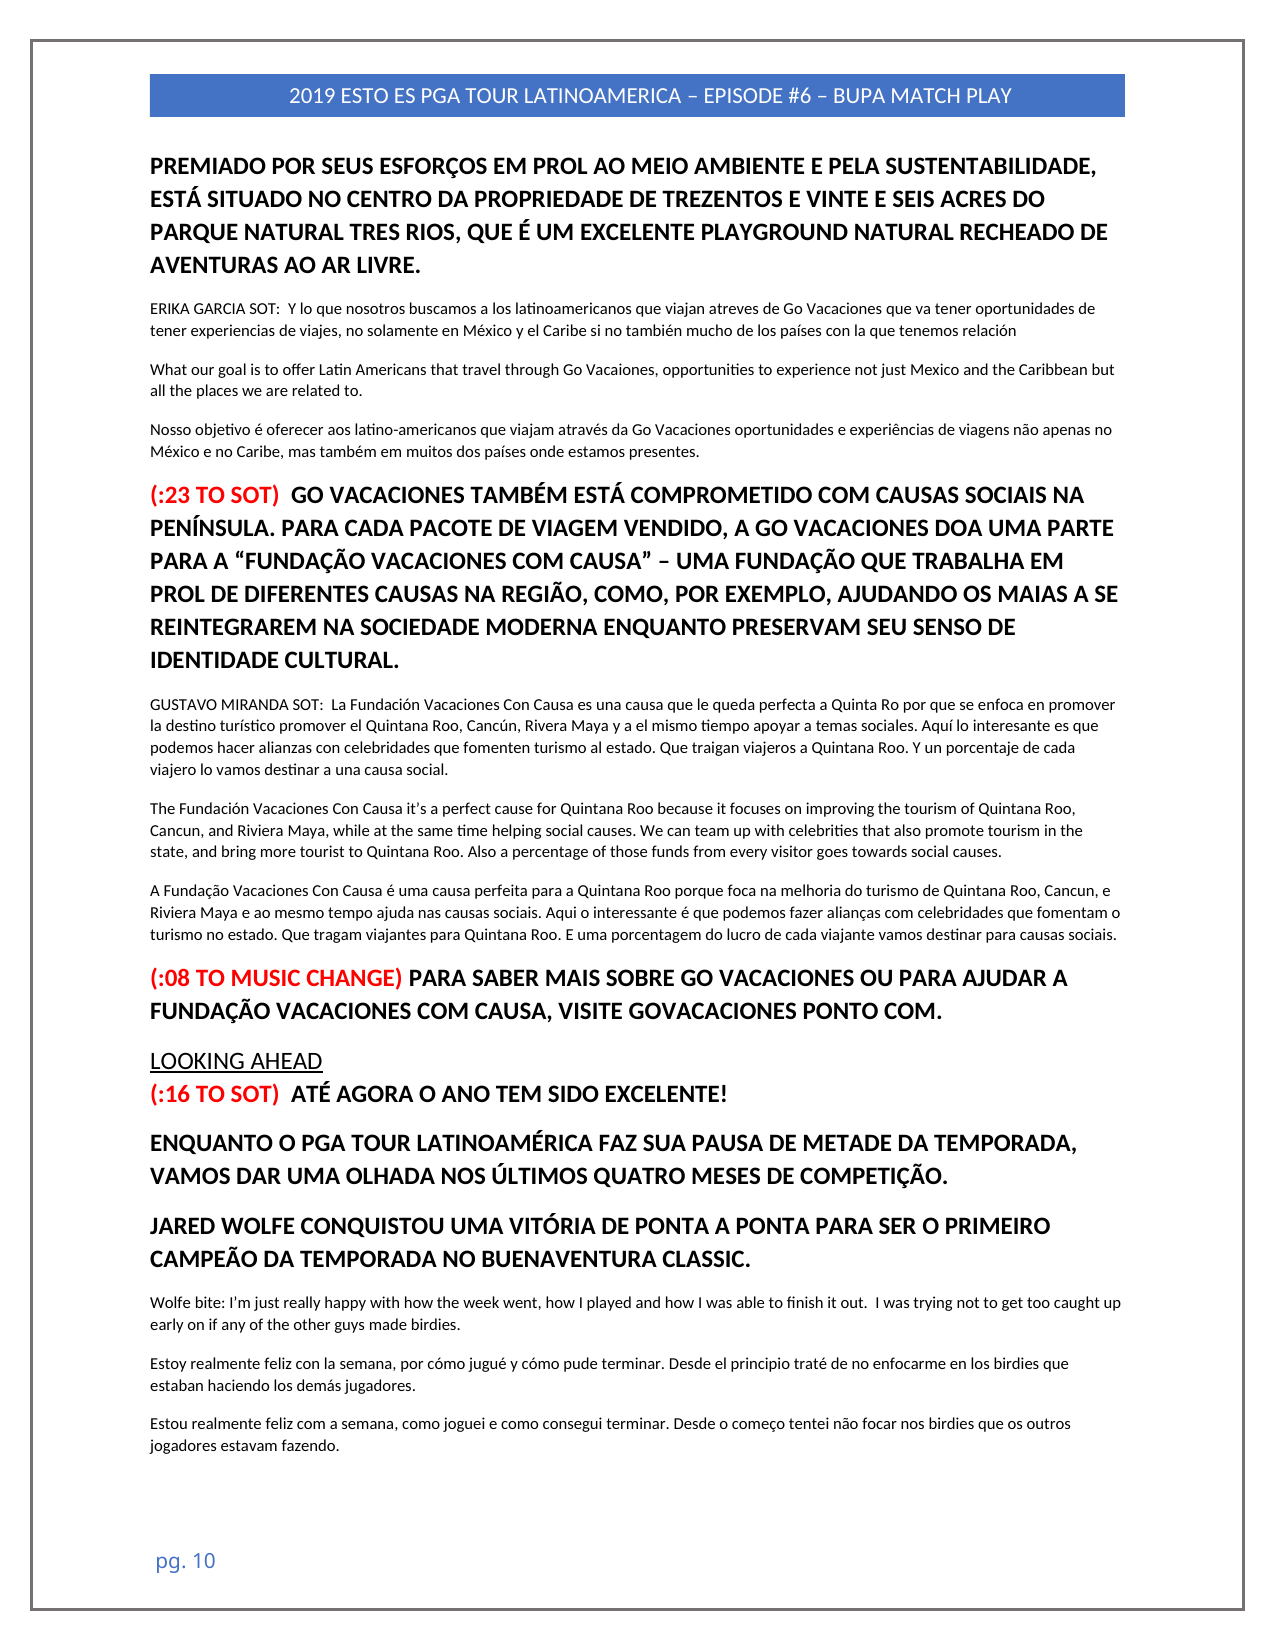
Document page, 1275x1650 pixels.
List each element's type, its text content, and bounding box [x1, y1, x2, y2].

text ERIKA GARCIA SOT: Y lo que nosotros buscamos a los latinoamericanos que viajan atreves de Go Vacaciones que va tener oportunidades de tener experiencias de viajes, no solamente en México y el Caribe si no también mucho de los países con la que tenemos relación [150, 298, 1125, 341]
text The Fundación Vacaciones Con Causa it’s a perfect cause for Quintana Roo because it focuses on improving the tourism of Quintana Roo, Cancun, and Riviera Maya, while at the same time helping social causes. We can team up with celebrities that also promote tourism in the state, and bring more tourist to Quintana Roo. Also a percentage of those funds from every visitor goes towards social causes. [150, 798, 1125, 862]
text GUSTAVO MIRANDA SOT: La Fundación Vacaciones Con Causa es una causa que le queda perfecta a Quinta Ro por que se enfoca en promover la destino turístico promover el Quintana Roo, Cancún, Rivera Maya y a el mismo tiempo apoyar a temas sociales. Aquí lo interesante es que podemos hacer alianzas con celebridades que fomenten turismo al estado. Que traigan viajeros a Quintana Roo. Y un porcentaje de cada viajero lo vamos destinar a una causa social. [150, 694, 1125, 780]
text Estou realmente feliz com a semana, como joguei e como consegui terminar. Desde o começo tentei não focar nos birdies que os outros jogadores estavam fazendo. [150, 1413, 1125, 1456]
text LOOKING AHEAD (:16 TO SOT) ATÉ AGORA O ANO TEM SIDO EXCELENTE! [150, 1045, 1125, 1108]
text ENQUANTO O PGA TOUR LATINOAMÉRICA FAZ SUA PAUSA DE METADE DA TEMPORADA, VAMOS DAR UMA OLHADA NOS ÚLTIMOS QUATRO MESES DE COMPETIÇÃO. [150, 1127, 1125, 1191]
text (:23 TO SOT) GO VACACIONES TAMBÉM ESTÁ COMPROMETIDO COM CAUSAS SOCIAIS NA PENÍNSULA. PARA CADA PACOTE DE VIAGEM VENDIDO, A GO VACACIONES DOA UMA PARTE PARA A “FUNDAÇÃO VACACIONES COM CAUSA” – UMA FUNDAÇÃO QUE TRABALHA EM PROL DE DIFERENTES CAUSAS NA REGIÃO, COMO, POR EXEMPLO, AJUDANDO OS MAIAS A SE REINTEGRAREM NA SOCIEDADE MODERNA ENQUANTO PRESERVAM SEU SENSO DE IDENTIDADE CULTURAL. [150, 479, 1125, 675]
text (:08 TO MUSIC CHANGE) PARA SABER MAIS SOBRE GO VACACIONES OU PARA AJUDAR A FUNDAÇÃO VACACIONES COM CAUSA, VISITE GOVACACIONES PONTO COM. [150, 962, 1125, 1026]
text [150, 150, 1125, 279]
text A Fundação Vacaciones Con Causa é uma causa perfeita para a Quintana Roo porque foca na melhoria do turismo de Quintana Roo, Cancun, e Riviera Maya e ao mesmo tempo ajuda nas causas sociais. Aqui o interessante é que podemos fazer alianças com celebridades que fomentam o turismo no estado. Que tragam viajantes para Quintana Roo. E uma porcentagem do lucro de cada viajante vamos destinar para causas sociais. [150, 880, 1125, 944]
text Estoy realmente feliz con la semana, por cómo jugué y cómo pude terminar. Desde el principio traté de no enfocarme en los birdies que estaban haciendo los demás jugadores. [150, 1353, 1125, 1395]
text Wolfe bite: I’m just really happy with how the week went, how I played and how I was able to finish it out. I was trying not to get too caught up early on if any of the other guys made birdies. [150, 1292, 1125, 1335]
text What our goal is to offer Latin Americans that travel through Go Vacaiones, opportunities to experience not just Mexico and the Caribbean but all the places we are related to. [150, 359, 1125, 401]
text JARED WOLFE CONQUISTOU UMA VITÓRIA DE PONTA A PONTA PARA SER O PRIMEIRO CAMPEÃO DA TEMPORADA NO BUENAVENTURA CLASSIC. [150, 1210, 1125, 1273]
text Nosso objetivo é oferecer aos latino-americanos que viajam através da Go Vacaciones oportunidades e experiências de viagens não apenas no México e no Caribe, mas também em muitos dos países onde estamos presentes. [150, 419, 1125, 461]
